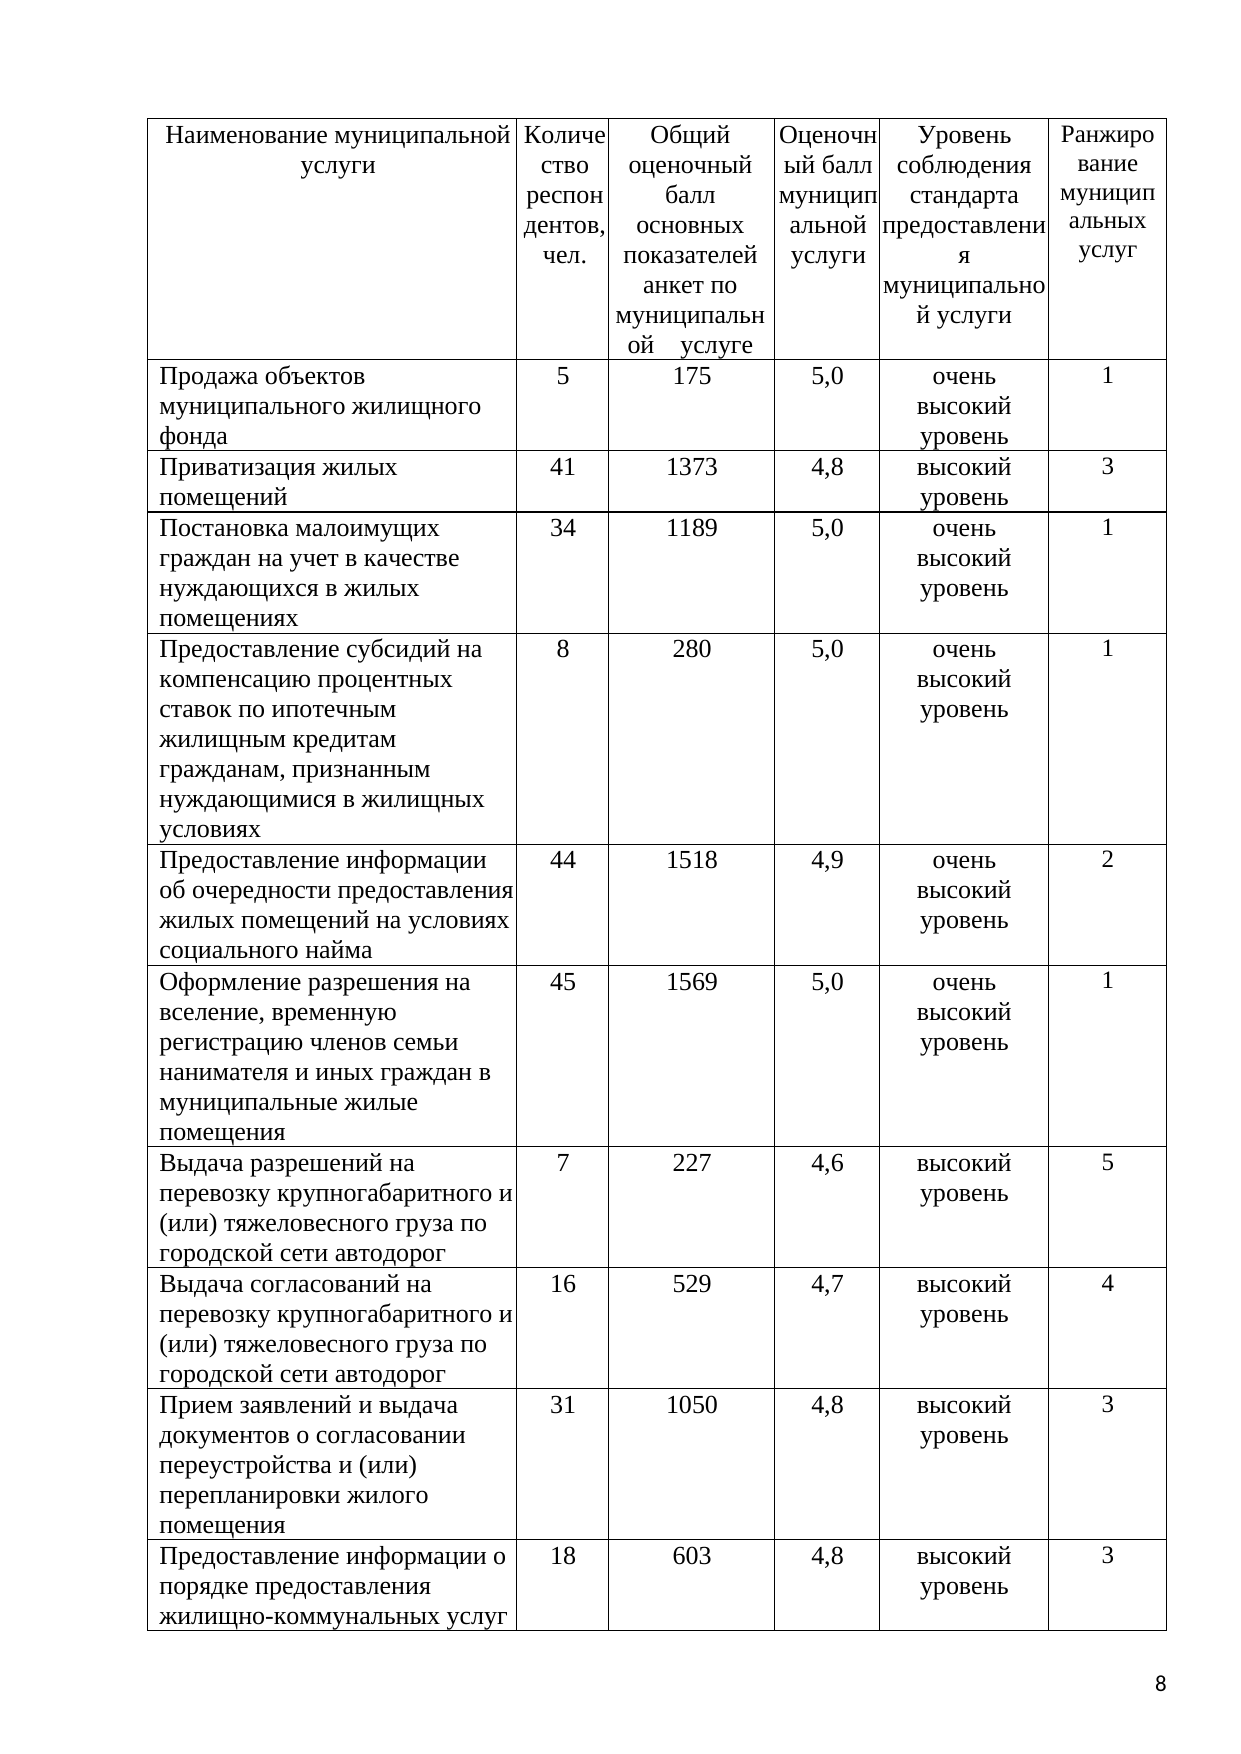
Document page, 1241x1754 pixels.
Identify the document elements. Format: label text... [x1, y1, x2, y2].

table_cell Продажа объектов муниципального жилищного фонда [148, 360, 516, 450]
table_cell Прием заявлений и выдача документов о согласовании переустройства и (или) перепланировки жилого помещения [148, 1389, 516, 1539]
table_cell 1 [1049, 360, 1166, 450]
table_cell 1050 [609, 1389, 774, 1539]
table_cell очень высокий уровень [880, 966, 1048, 1146]
table_cell Предоставление субсидий на компенсацию процентных ставок по ипотечным жилищным кредитам гражданам, признанным нуждающимися в жилищных условиях [148, 634, 516, 843]
table_cell высокий уровень [880, 1268, 1048, 1388]
table_cell высокий уровень [880, 451, 1048, 511]
table_cell 4,8 [775, 1389, 879, 1539]
table_header Оценочный балл муниципальной услуги [775, 119, 879, 359]
table_cell Приватизация жилых помещений [148, 451, 516, 511]
table_cell 1189 [609, 513, 774, 632]
table_cell 44 [517, 845, 608, 964]
table_cell 3 [1049, 1389, 1166, 1539]
table_cell 3 [1049, 451, 1166, 511]
table_cell 529 [609, 1268, 774, 1388]
table_cell 4,6 [775, 1147, 879, 1267]
table_cell 5 [517, 360, 608, 450]
table_cell Выдача согласований на перевозку крупногабаритного и (или) тяжеловесного груза по городской сети автодорог [148, 1268, 516, 1388]
table_header Ранжирование муниципальных услуг [1049, 119, 1166, 359]
table_cell 1373 [609, 451, 774, 511]
table_cell высокий уровень [880, 1540, 1048, 1630]
table_cell 5,0 [775, 966, 879, 1146]
table_cell Оформление разрешения на вселение, временную регистрацию членов семьи нанимателя и иных граждан в муниципальные жилые помещения [148, 966, 516, 1146]
table_cell очень высокий уровень [880, 634, 1048, 843]
table_cell 1569 [609, 966, 774, 1146]
table_cell очень высокий уровень [880, 360, 1048, 450]
table_cell 4,8 [775, 1540, 879, 1630]
table_cell 1 [1049, 966, 1166, 1146]
table_cell 1 [1049, 634, 1166, 843]
table_cell 1518 [609, 845, 774, 964]
table_cell 41 [517, 451, 608, 511]
table_cell 31 [517, 1389, 608, 1539]
table_cell 18 [517, 1540, 608, 1630]
table_cell 175 [609, 360, 774, 450]
table_cell 45 [517, 966, 608, 1146]
table_cell 280 [609, 634, 774, 843]
table_cell 16 [517, 1268, 608, 1388]
table_cell очень высокий уровень [880, 845, 1048, 964]
table_cell 1 [1049, 513, 1166, 632]
table_cell 5,0 [775, 634, 879, 843]
table_cell высокий уровень [880, 1389, 1048, 1539]
table_header Уровень соблюдения стандарта предоставления муниципальной услуги [880, 119, 1048, 359]
table_cell 4 [1049, 1268, 1166, 1388]
table_cell Предоставление информации об очередности предоставления жилых помещений на условиях социального найма [148, 845, 516, 964]
table_cell 5,0 [775, 360, 879, 450]
table_cell 4,7 [775, 1268, 879, 1388]
table_cell высокий уровень [880, 1147, 1048, 1267]
table_cell 2 [1049, 845, 1166, 964]
table_header Количество респондентов, чел. [517, 119, 608, 359]
table_cell 8 [517, 634, 608, 843]
table_header Общий оценочный балл основных показателей анкет по муниципальной услуге [609, 119, 774, 359]
table_cell Предоставление информации о порядке предоставления жилищно-коммунальных услуг [148, 1540, 516, 1630]
table_header Наименование муниципальной услуги [148, 119, 516, 359]
table_cell 5,0 [775, 513, 879, 632]
table_cell 7 [517, 1147, 608, 1267]
table_cell 34 [517, 513, 608, 632]
table_cell 227 [609, 1147, 774, 1267]
table_cell 3 [1049, 1540, 1166, 1630]
table_cell Постановка малоимущих граждан на учет в качестве нуждающихся в жилых помещениях [148, 513, 516, 632]
table_cell 4,9 [775, 845, 879, 964]
table_cell очень высокий уровень [880, 513, 1048, 632]
table_cell 5 [1049, 1147, 1166, 1267]
table_cell 603 [609, 1540, 774, 1630]
table_cell 4,8 [775, 451, 879, 511]
table_cell Выдача разрешений на перевозку крупногабаритного и (или) тяжеловесного груза по городской сети автодорог [148, 1147, 516, 1267]
